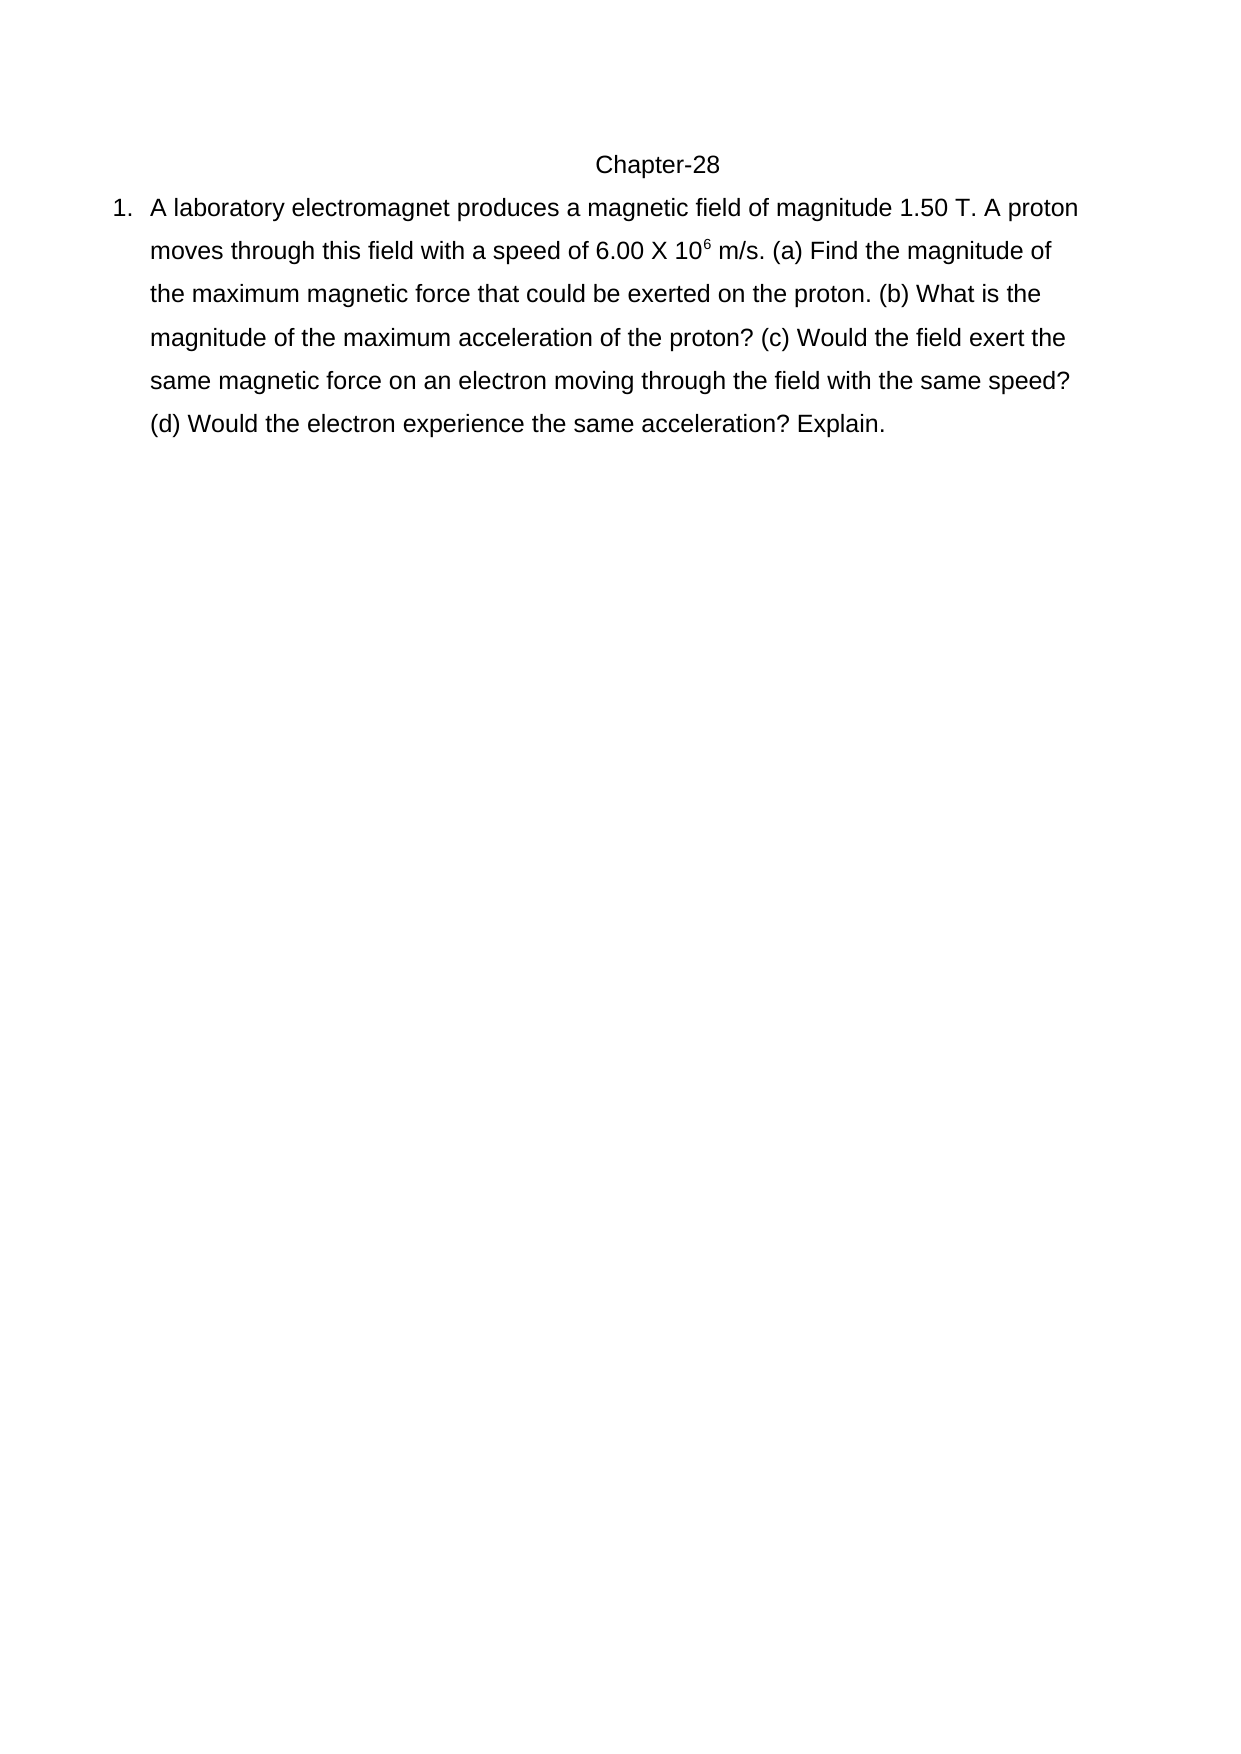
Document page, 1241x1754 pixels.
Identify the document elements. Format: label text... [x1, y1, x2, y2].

list A laboratory electromagnet produces a magnetic field of magnitude 1.50 T. A proton moves through this field with a speed of 6.00 X 106 m/s. (a) Find the magnitude of the maximum magnetic force that could be exerted on the proton. (b) What is the magnitude of the maximum acceleration of the proton? (c) Would the field exert the same magnetic force on an electron moving through the field with the same speed? (d) Would the electron experience the same acceleration? Explain. [112, 193, 1090, 437]
list Chapter-28 [225, 150, 1090, 179]
